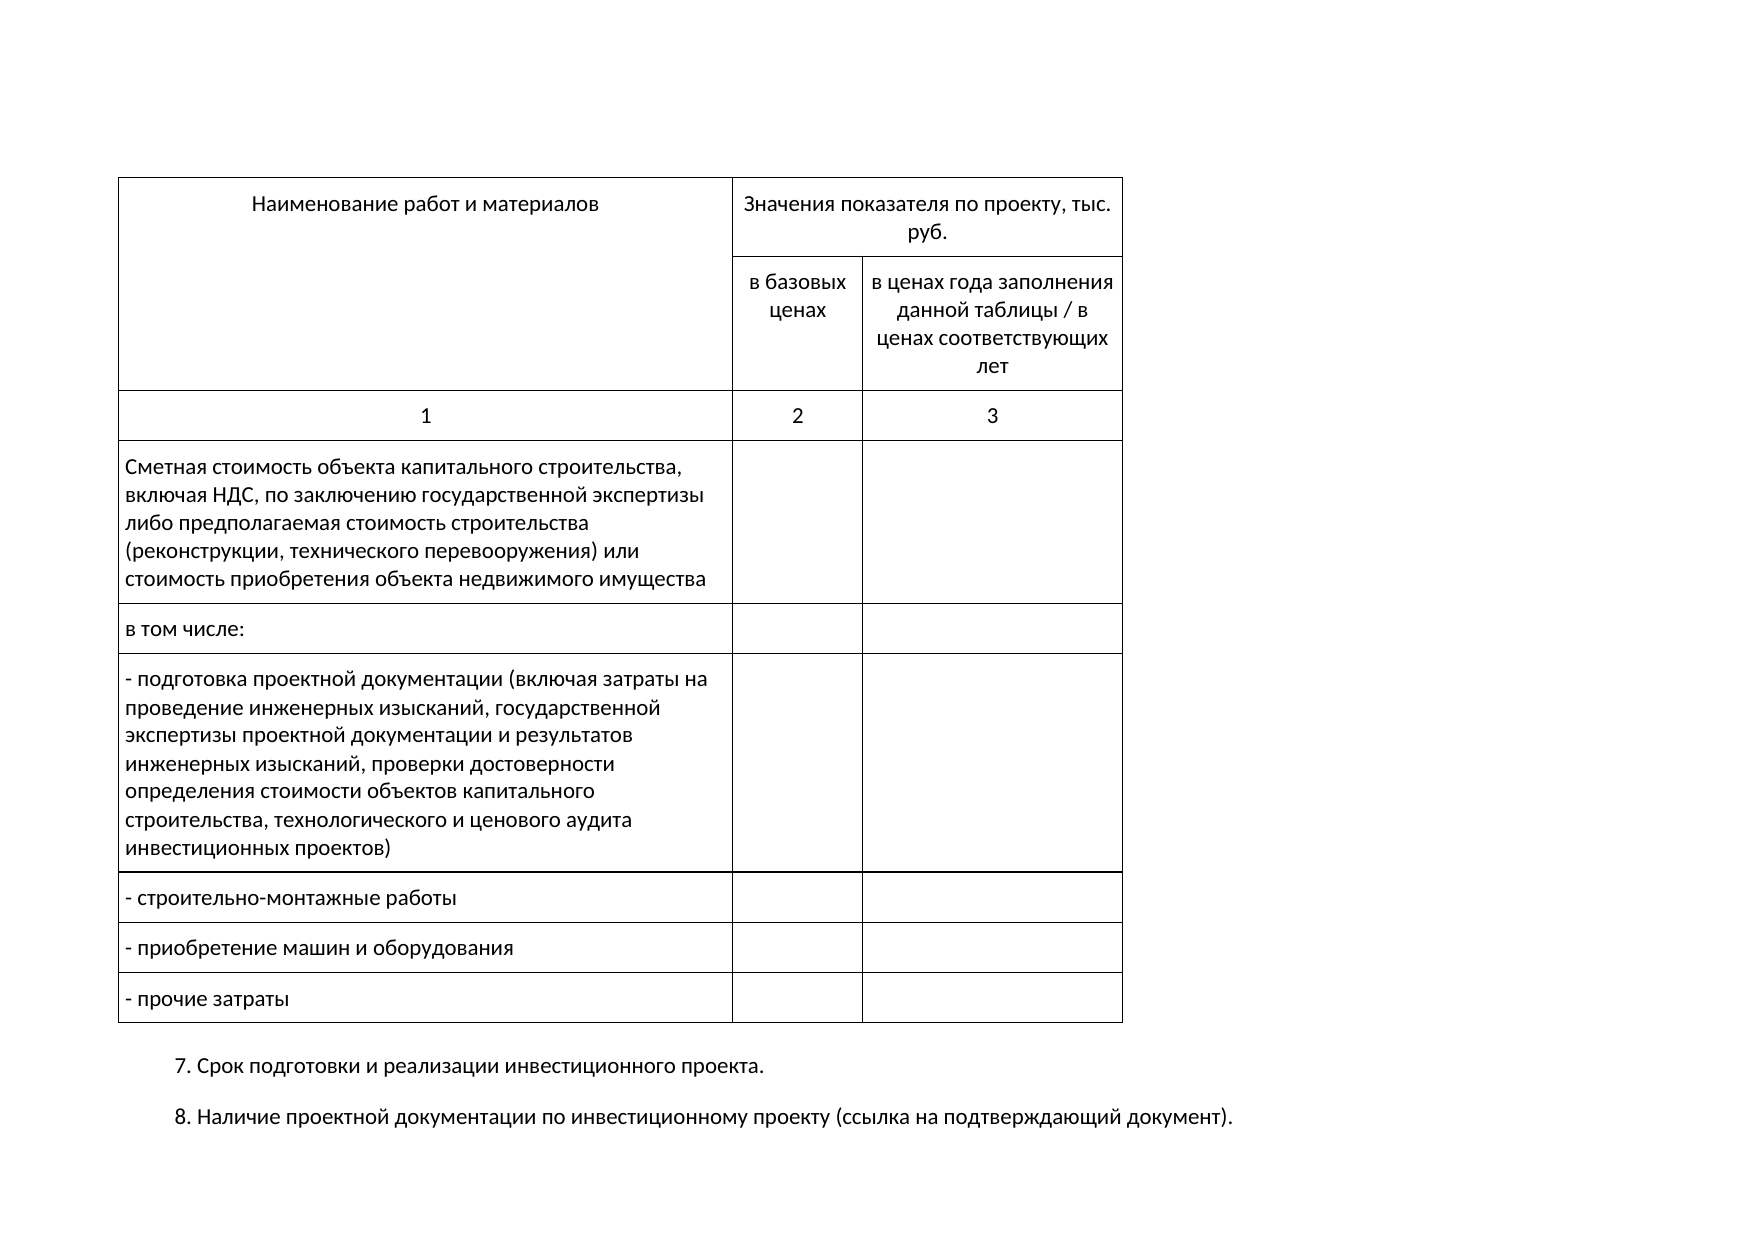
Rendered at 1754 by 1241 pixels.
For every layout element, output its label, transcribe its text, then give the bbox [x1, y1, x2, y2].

table_cell 3 [863, 391, 1122, 440]
table_cell Сметная стоимость объекта капитального строительства, включая НДС, по заключению государственной экспертизы либо предполагаемая стоимость строительства (реконструкции, технического перевооружения) или стоимость приобретения объекта недвижимого имущества [119, 441, 732, 603]
table_cell [863, 973, 1122, 1022]
text 8. Наличие проектной документации по инвестиционному проекту (ссылка на подтверждающий документ). [118, 1102, 1636, 1130]
table_header Значения показателя по проекту, тыс. руб. [733, 178, 1122, 256]
table_cell [863, 923, 1122, 972]
table_cell [863, 604, 1122, 653]
table_cell в ценах года заполнения данной таблицы / в ценах соответствующих лет [863, 257, 1122, 390]
table_cell 2 [733, 391, 862, 440]
table_cell [733, 604, 862, 653]
table_cell [733, 923, 862, 972]
table_cell [863, 654, 1122, 871]
table_cell [733, 441, 862, 603]
table_cell [733, 973, 862, 1022]
table_cell [733, 654, 862, 871]
table_cell в том числе: [119, 604, 732, 653]
table_cell в базовых ценах [733, 257, 862, 390]
table_cell - подготовка проектной документации (включая затраты на проведение инженерных изысканий, государственной экспертизы проектной документации и результатов инженерных изысканий, проверки достоверности определения стоимости объектов капитального строительства, технологического и ценового аудита инвестиционных проектов) [119, 654, 732, 871]
table_cell - прочие затраты [119, 973, 732, 1022]
table_cell [733, 873, 862, 922]
text 7. Срок подготовки и реализации инвестиционного проекта. [118, 1051, 1636, 1079]
table_cell 1 [119, 391, 732, 440]
table_cell [863, 441, 1122, 603]
table_header Наименование работ и материалов [119, 178, 732, 390]
table_cell [863, 873, 1122, 922]
table_cell - строительно-монтажные работы [119, 873, 732, 922]
table_cell - приобретение машин и оборудования [119, 923, 732, 972]
